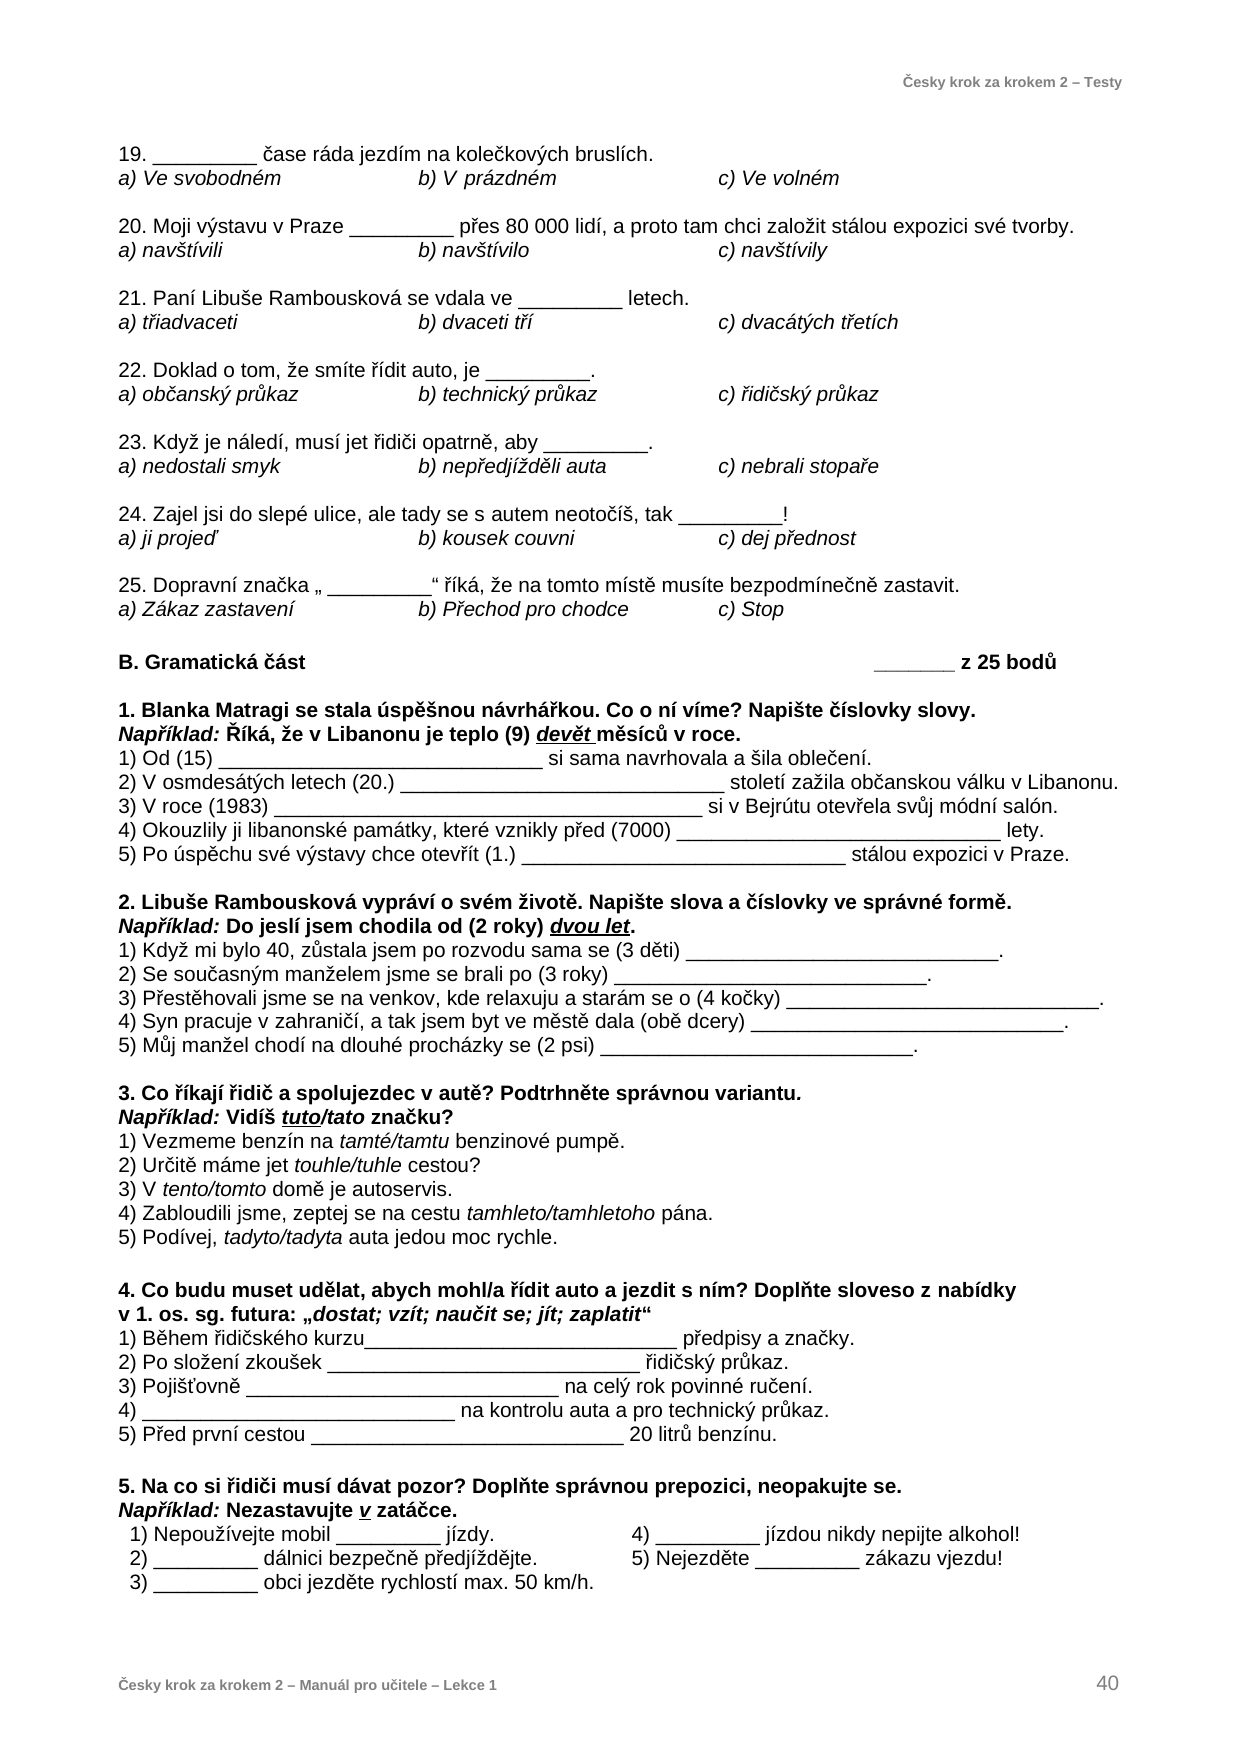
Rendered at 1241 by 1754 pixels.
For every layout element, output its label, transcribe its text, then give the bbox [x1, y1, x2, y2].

text a) třiadvaceti b) dvaceti tří c) dvacátých třetích [118, 310, 1122, 334]
text 23. Když je náledí, musí jet řidiči opatrně, aby _________. [118, 429, 1122, 453]
text 4) Okouzlily ji libanonské památky, které vznikly před (7000) ____________________________ lety. [118, 818, 1122, 842]
text 1) Od (15) ____________________________ si sama navrhovala a šila oblečení. [118, 746, 1122, 770]
table_header 4) _________ jízdou nikdy nepijte alkohol! 5) Nejezděte _________ zákazu vjezdu! [620, 1522, 1122, 1594]
text Například: Do jeslí jsem chodila od (2 roky) dvou let. [118, 913, 1122, 937]
text 5) Podívej, tadyto/tadyta auta jedou moc rychle. [118, 1225, 1122, 1249]
text 2) Určitě máme jet touhle/tuhle cestou? [118, 1153, 1122, 1177]
text 3) Přestěhovali jsme se na venkov, kde relaxuju a starám se o (4 kočky) ___________________________. [118, 985, 1122, 1009]
text a) Zákaz zastavení b) Přechod pro chodce c) Stop [118, 597, 1122, 621]
text 2) Po složení zkoušek ___________________________ řidičský průkaz. [118, 1349, 1122, 1373]
text 2) V osmdesátých letech (20.) ____________________________ století zažila občanskou válku v Libanonu. [118, 770, 1122, 794]
text 2) Se současným manželem jsme se brali po (3 roky) ___________________________. [118, 961, 1122, 985]
text 4) ___________________________ na kontrolu auta a pro technický průkaz. [118, 1397, 1122, 1421]
text 5. Na co si řidiči musí dávat pozor? Doplňte správnou prepozici, neopakujte se. [118, 1474, 1122, 1498]
text 1. Blanka Matragi se stala úspěšnou návrhářkou. Co o ní víme? Napište číslovky slovy. [118, 698, 1122, 722]
text a) Ve svobodném b) V prázdném c) Ve volném [118, 166, 1122, 190]
text 1) Během řidičského kurzu___________________________ předpisy a značky. [118, 1326, 1122, 1349]
text 3) V tento/tomto domě je autoservis. [118, 1177, 1122, 1201]
text Například: Vidíš tuto/tato značku? [118, 1105, 1122, 1129]
text 25. Dopravní značka „ _________“ říká, že na tomto místě musíte bezpodmínečně zastavit. [118, 573, 1122, 597]
text 3) Pojišťovně ___________________________ na celý rok povinné ručení. [118, 1373, 1122, 1397]
text 3. Co říkají řidič a spolujezdec v autě? Podtrhněte správnou variantu. [118, 1081, 1122, 1105]
text a) nedostali smyk b) nepředjížděli auta c) nebrali stopaře [118, 453, 1122, 477]
text 4. Co budu muset udělat, abych mohl/a řídit auto a jezdit s ním? Doplňte sloveso z nabídky v 1. os. sg. futura: „dostat; vzít; naučit se; jít; zaplatit“ [118, 1278, 1122, 1326]
text Například: Nezastavujte v zatáčce. [118, 1498, 1122, 1522]
text 20. Moji výstavu v Praze _________ přes 80 000 lidí, a proto tam chci založit stálou expozici své tvorby. [118, 214, 1122, 238]
text 22. Doklad o tom, že smíte řídit auto, je _________. [118, 358, 1122, 382]
text a) ji projeď b) kousek couvni c) dej přednost [118, 525, 1122, 549]
text 4) Zabloudili jsme, zeptej se na cestu tamhleto/tamhletoho pána. [118, 1201, 1122, 1225]
table_header 1) Nepoužívejte mobil _________ jízdy. 2) _________ dálnici bezpečně předjíždějte. 3) _________ obci jezděte rychlostí max. 50 km/h. [118, 1522, 620, 1594]
text 3) V roce (1983) _____________________________________ si v Bejrútu otevřela svůj módní salón. [118, 794, 1122, 818]
text 5) Před první cestou ___________________________ 20 litrů benzínu. [118, 1421, 1122, 1445]
text 4) Syn pracuje v zahraničí, a tak jsem byt ve městě dala (obě dcery) ___________________________. [118, 1009, 1122, 1033]
text 1) Vezmeme benzín na tamté/tamtu benzinové pumpě. [118, 1129, 1122, 1153]
text 21. Paní Libuše Rambousková se vdala ve _________ letech. [118, 286, 1122, 310]
text 1) Když mi bylo 40, zůstala jsem po rozvodu sama se (3 děti) ___________________________. [118, 937, 1122, 961]
text a) občanský průkaz b) technický průkaz c) řidičský průkaz [118, 382, 1122, 406]
text 19. _________ čase ráda jezdím na kolečkových bruslích. [118, 142, 1122, 166]
text 24. Zajel jsi do slepé ulice, ale tady se s autem neotočíš, tak _________! [118, 501, 1122, 525]
text 5) Můj manžel chodí na dlouhé procházky se (2 psi) ___________________________. [118, 1033, 1122, 1057]
text a) navštívili b) navštívilo c) navštívily [118, 238, 1122, 262]
text 2. Libuše Rambousková vypráví o svém životě. Napište slova a číslovky ve správné formě. [118, 889, 1122, 913]
subtitle B. Gramatická část _______ z 25 bodů [118, 650, 1122, 674]
text 5) Po úspěchu své výstavy chce otevřít (1.) ____________________________ stálou expozici v Praze. [118, 842, 1122, 866]
text Například: Říká, že v Libanonu je teplo (9) devět měsíců v roce. [118, 722, 1122, 746]
